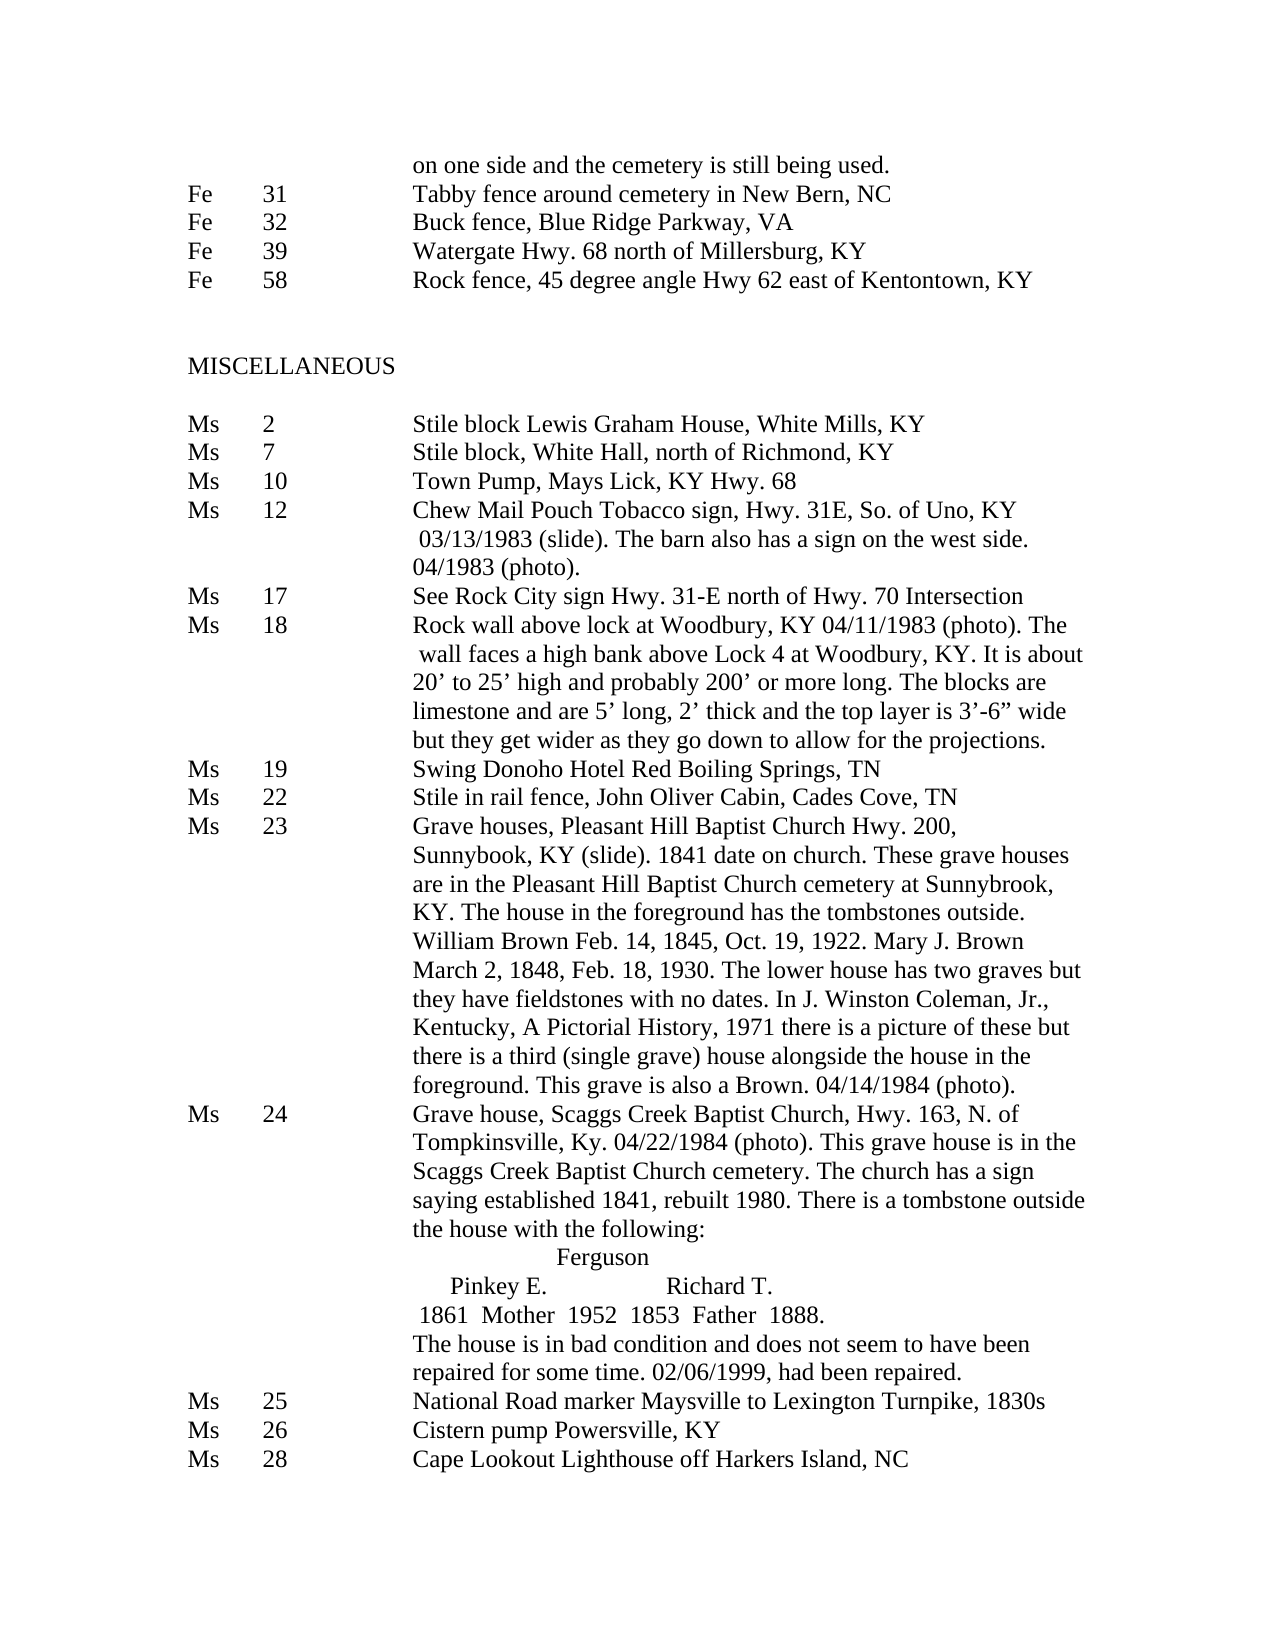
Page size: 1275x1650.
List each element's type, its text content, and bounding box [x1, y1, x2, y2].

text Fe 32 Buck fence, [187, 207, 1087, 236]
text the house with the following: [337, 1214, 1087, 1242]
text saying established 1841, rebuilt 1980. There is a tombstone outside [337, 1185, 1087, 1214]
text Fe 58 Rock fence, 45 degree angle Hwy 62 east of [187, 265, 1087, 294]
text Ms 19 Swing Donoho Hotel Red Boiling Springs, TN [187, 754, 1087, 782]
text , A Pictorial History, 1971 there is a picture of these but [337, 1012, 1087, 1041]
text cemetery. The church has a sign [337, 1156, 1087, 1185]
text 20’ to 25’ high and probably 200’ or more long. The blocks are [337, 667, 1087, 696]
text Ms 24 Grave house, , Hwy. 163, N. of [187, 1099, 1087, 1127]
text Ms 26 Cistern pump [187, 1415, 1087, 1444]
text Ms 28 Cape Lookout Lighthouse off [187, 1444, 1087, 1472]
text Fe 39 Watergate Hwy. 68 north of [187, 236, 1087, 265]
text Fe 31 Tabby fence around cemetery in [187, 179, 1087, 207]
text William Brown Feb. 14, 1845, Oct. 19, 1922. Mary J. Brown [337, 926, 1087, 955]
text foreground. This grave is also a Brown. 04/14/1984 (photo). [337, 1070, 1087, 1099]
text they have fieldstones with no dates. In J. Winston Coleman, Jr., [337, 984, 1087, 1012]
text Ms marker Maysville to Lexington Turnpike, 1830s [187, 1386, 1087, 1415]
text March 2, 1848, Feb. 18, 1930. The lower house has two graves but [337, 955, 1087, 984]
text 1861 Mother 1952 1853 Father 1888. [337, 1300, 1087, 1329]
text on one side and the cemetery is still being used. [337, 150, 1087, 179]
text Ms 7 Stile block, White Hall, north of [187, 437, 1087, 466]
text 04/22/1984 (photo). This grave house is in the [337, 1127, 1087, 1156]
text Ms 23 Grave houses, Pleasant Hill Baptist Church Hwy. 200, [187, 811, 1087, 840]
text wall faces a high bank above Lock 4 at It is about [337, 639, 1087, 667]
text but they get wider as they go down to allow for the projections. [337, 725, 1087, 754]
text KY. The house in the foreground has the tombstones outside. [337, 897, 1087, 926]
text Ms 18 Rock wall above lock at 04/11/1983 (photo). The [187, 610, 1087, 639]
text there is a third (single grave) house alongside the house in the [337, 1041, 1087, 1070]
text MISCELLANEOUS [187, 351, 1087, 380]
text Ms 22 Stile in rail fence, John Oliver Cabin, Cades Cove, TN [187, 782, 1087, 811]
text are in the cemetery at Sunnybrook, [337, 869, 1087, 897]
text repaired for some time. 02/06/1999, had been repaired. [337, 1357, 1087, 1386]
text The house is in bad condition and does not seem to have been [337, 1329, 1087, 1357]
text Ms 2 Stile block Lewis Graham House, White Mills, KY [187, 409, 1087, 437]
text Ms 12 Chew Mail Pouch Tobacco sign, Hwy. 31E, So. of [187, 495, 1087, 524]
text 03/13/1983 (slide). The barn also has a sign on the west side. 04/1983 (photo). [412, 524, 1087, 581]
text Ms 10 Town Pump, Mays Lick, 68 [187, 466, 1087, 495]
text Ms 17 See Rock City sign Hwy. 31-E north of Hwy. 70 Intersection [187, 581, 1087, 610]
text (slide). 1841 date on church. These grave houses [337, 840, 1087, 869]
text limestone and are 5’ long, 2’ thick and the top layer is 3’-6” wide [337, 696, 1087, 725]
text Pinkey E. Richard T. [337, 1271, 1087, 1300]
